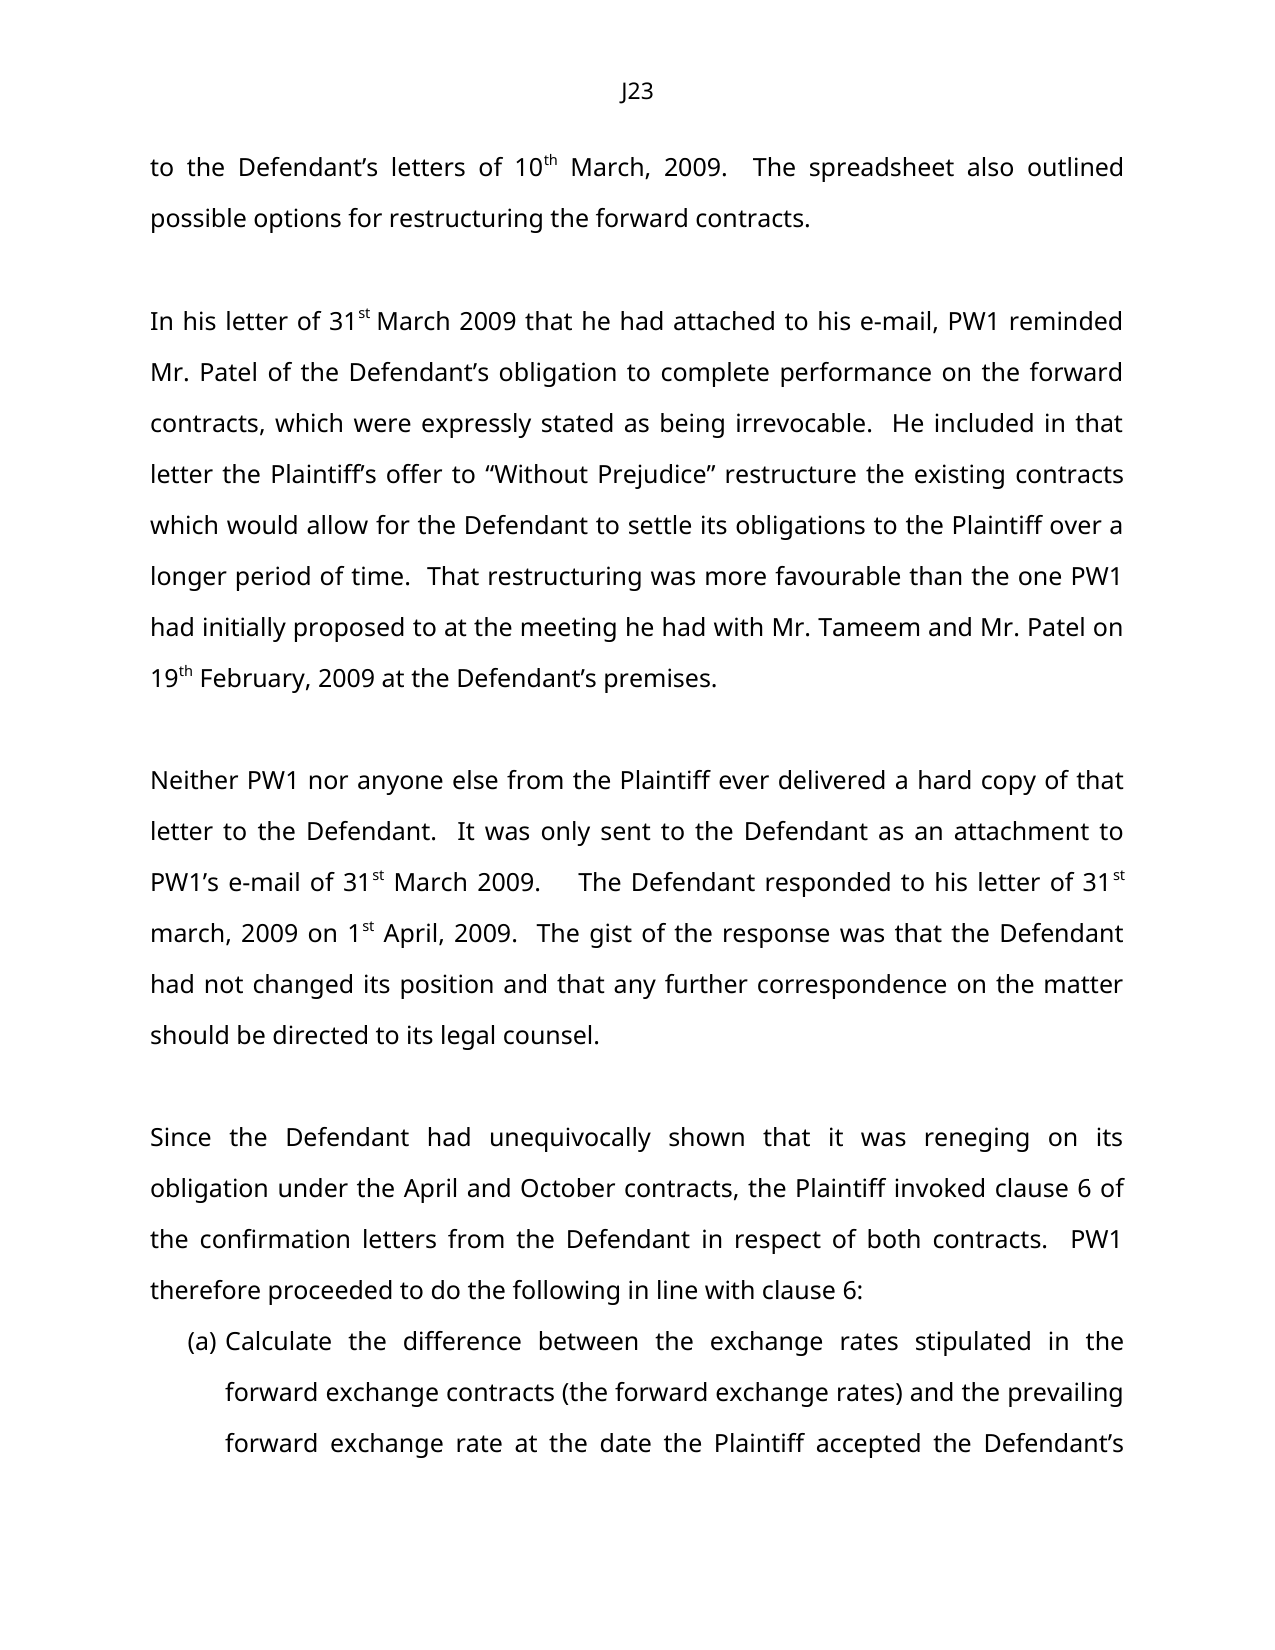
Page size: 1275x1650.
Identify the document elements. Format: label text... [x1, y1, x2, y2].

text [150, 150, 1125, 235]
text In his letter of 31st March 2009 that he had attached to his e-mail, PW1 reminded Mr. Patel of the Defendant’s obligation to complete performance on the forward contracts, which were expressly stated as being irrevocable. He included in that letter the Plaintiff’s offer to “Without Prejudice” restructure the existing contracts which would allow for the Defendant to settle its obligations to the Plaintiff over a longer period of time. That restructuring was more favourable than the one PW1 had initially proposed to at the meeting he had with Mr. Tameem and Mr. Patel on 19th February, 2009 at the Defendant’s premises. [150, 303, 1125, 694]
text Neither PW1 nor anyone else from the Plaintiff ever delivered a hard copy of that letter to the Defendant. It was only sent to the Defendant as an attachment to PW1’s e-mail of 31st March 2009. The Defendant responded to his letter of 31st march, 2009 on 1st April, 2009. The gist of the response was that the Defendant had not changed its position and that any further correspondence on the matter should be directed to its legal counsel. [150, 762, 1125, 1052]
text Since the Defendant had unequivocally shown that it was reneging on its obligation under the April and October contracts, the Plaintiff invoked clause 6 of the confirmation letters from the Defendant in respect of both contracts. PW1 therefore proceeded to do the following in line with clause 6: [150, 1120, 1125, 1307]
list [187, 1324, 1125, 1460]
